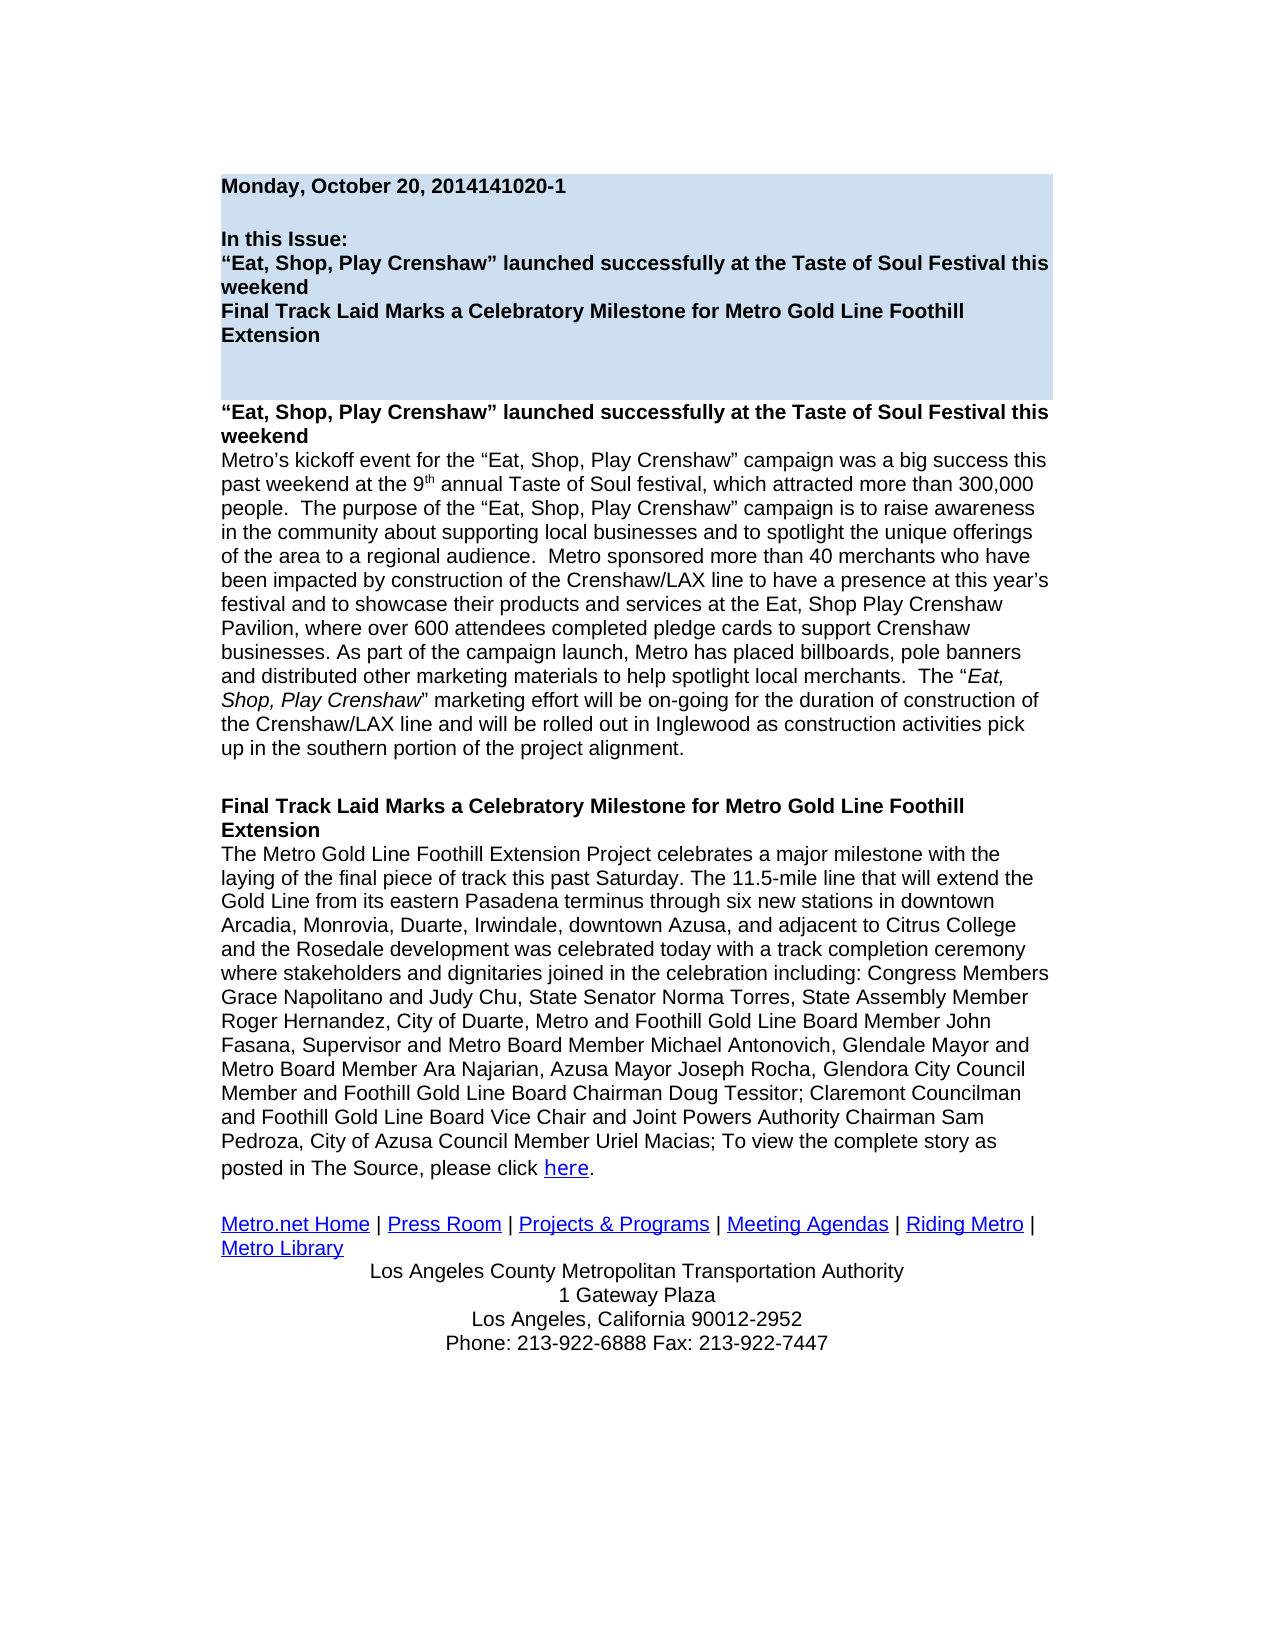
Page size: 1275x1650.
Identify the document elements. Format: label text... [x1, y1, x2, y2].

table_header Monday, October 20, 2014141020-1 In this Issue: “Eat, Shop, Play Crenshaw” launched successfully at the Taste of Soul Festival this weekend Final Track Laid Marks a Celebratory Milestone for Metro Gold Line Foothill Extension [221, 174, 1053, 400]
table_cell “Eat, Shop, Play Crenshaw” launched successfully at the Taste of Soul Festival this weekend Metro’s kickoff event for the “Eat, Shop, Play Crenshaw” campaign was a big success this past weekend at the 9th annual Taste of Soul festival, which attracted more than 300,000 people. The purpose of the “Eat, Shop, Play Crenshaw” campaign is to raise awareness in the community about supporting local businesses and to spotlight the unique offerings of the area to a regional audience. Metro sponsored more than 40 merchants who have been impacted by construction of the Crenshaw/LAX line to have a presence at this year’s festival and to showcase their products and services at the Eat, Shop Play Crenshaw Pavilion, where over 600 attendees completed pledge cards to support Crenshaw businesses. As part of the campaign launch, Metro has placed billboards, pole banners and distributed other marketing materials to help spotlight local merchants. The “Eat, Shop, Play Crenshaw” marketing effort will be on-going for the duration of construction of the Crenshaw/LAX line and will be rolled out in Inglewood as construction activities pick up in the southern portion of the project alignment. Final Track Laid Marks a Celebratory Milestone for Metro Gold Line Foothill Extension The Metro Gold Line Foothill Extension Project celebrates a major milestone with the laying of the final piece of track this past Saturday. The 11.5-mile line that will extend the Gold Line from its eastern Pasadena terminus through six new stations in downtown Arcadia, Monrovia, Duarte, Irwindale, downtown Azusa, and adjacent to Citrus College and the Rosedale development was celebrated today with a track completion ceremony where stakeholders and dignitaries joined in the celebration including: Congress Members Grace Napolitano and Judy Chu, State Senator Norma Torres, State Assembly Member Roger Hernandez, City of Duarte, Metro and Foothill Gold Line Board Member John Fasana, Supervisor and Metro Board Member Michael Antonovich, Glendale Mayor and Metro Board Member Ara Najarian, Azusa Mayor Joseph Rocha, Glendora City Council Member and Foothill Gold Line Board Chairman Doug Tessitor; Claremont Councilman and Foothill Gold Line Board Vice Chair and Joint Powers Authority Chairman Sam Pedroza, City of Azusa Council Member Uriel Macias; To view the complete story as posted in The Source, please click here. [221, 400, 1054, 1211]
table_cell Metro.net Home | Press Room | Projects & Programs | Meeting Agendas | Riding Metro | Metro Library Metropolitan Transportation Authority 1 Gateway Plaza Los Angeles, California 90012-2952 Phone: 213-922-6888 Fax: 213-922-7447 [221, 1211, 1053, 1355]
